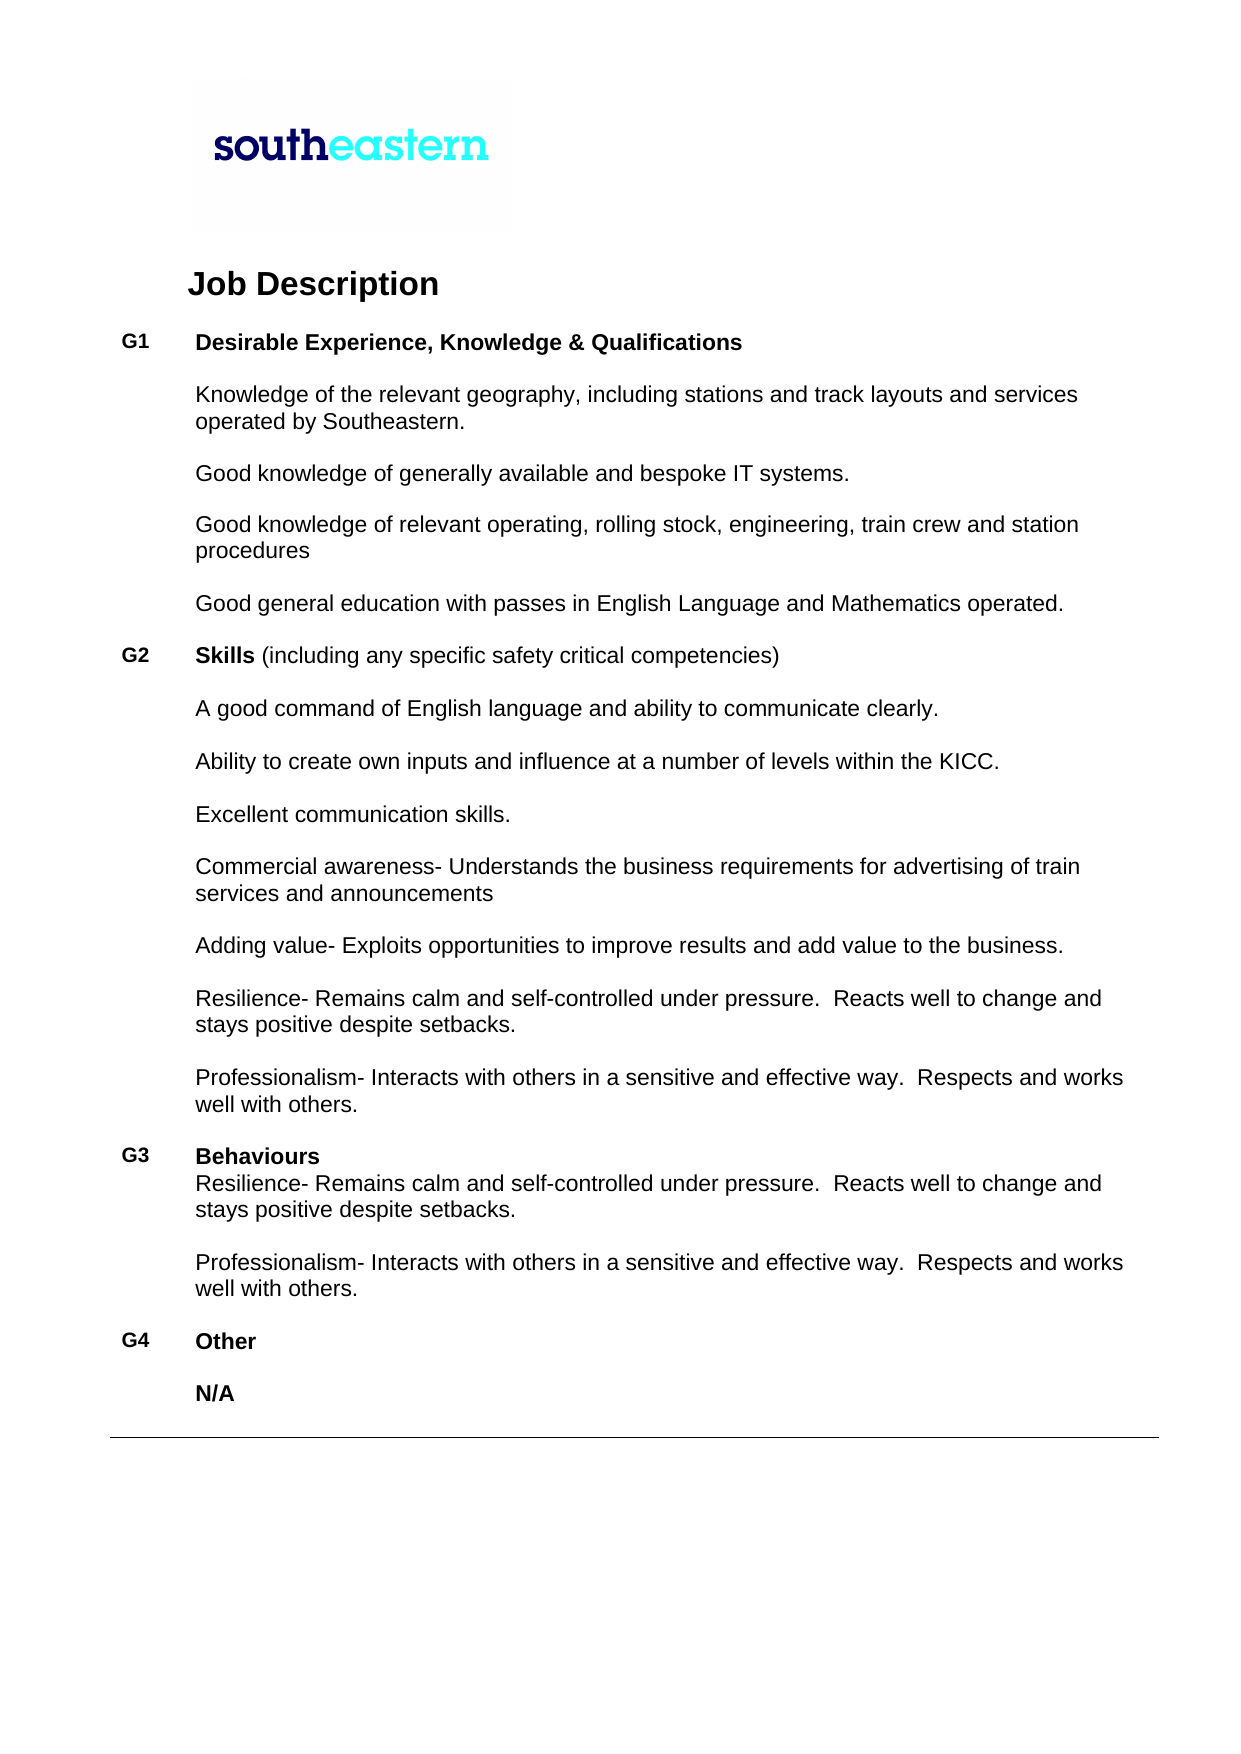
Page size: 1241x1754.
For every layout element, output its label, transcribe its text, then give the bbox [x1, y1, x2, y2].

table_cell G2 [110, 643, 184, 1143]
table_cell Other N/A [184, 1328, 1158, 1437]
table_cell Behaviours Resilience- Remains calm and self-controlled under pressure. Reacts well to change and stays positive despite setbacks. Professionalism- Interacts with others in a sensitive and effective way. Respects and works well with others. [184, 1143, 1158, 1328]
table_cell G1 [110, 329, 184, 642]
picture [187, 75, 513, 238]
table_cell Skills (including any specific safety critical competencies) A good command of English language and ability to communicate clearly. Ability to create own inputs and influence at a number of levels within the KICC. Excellent communication skills. Commercial awareness- Understands the business requirements for advertising of train services and announcements Adding value- Exploits opportunities to improve results and add value to the business. Resilience- Remains calm and self-controlled under pressure. Reacts well to change and stays positive despite setbacks. Professionalism- Interacts with others in a sensitive and effective way. Respects and works well with others. [184, 643, 1158, 1143]
table_cell Desirable Experience, Knowledge & Qualifications Knowledge of the relevant geography, including stations and track layouts and services operated by Southeastern. Good knowledge of generally available and bespoke IT systems. Good knowledge of relevant operating, rolling stock, engineering, train crew and station procedures Good general education with passes in English Language and Mathematics operated. [184, 329, 1158, 642]
table_cell G3 [110, 1143, 184, 1328]
table_cell G4 [110, 1328, 184, 1437]
